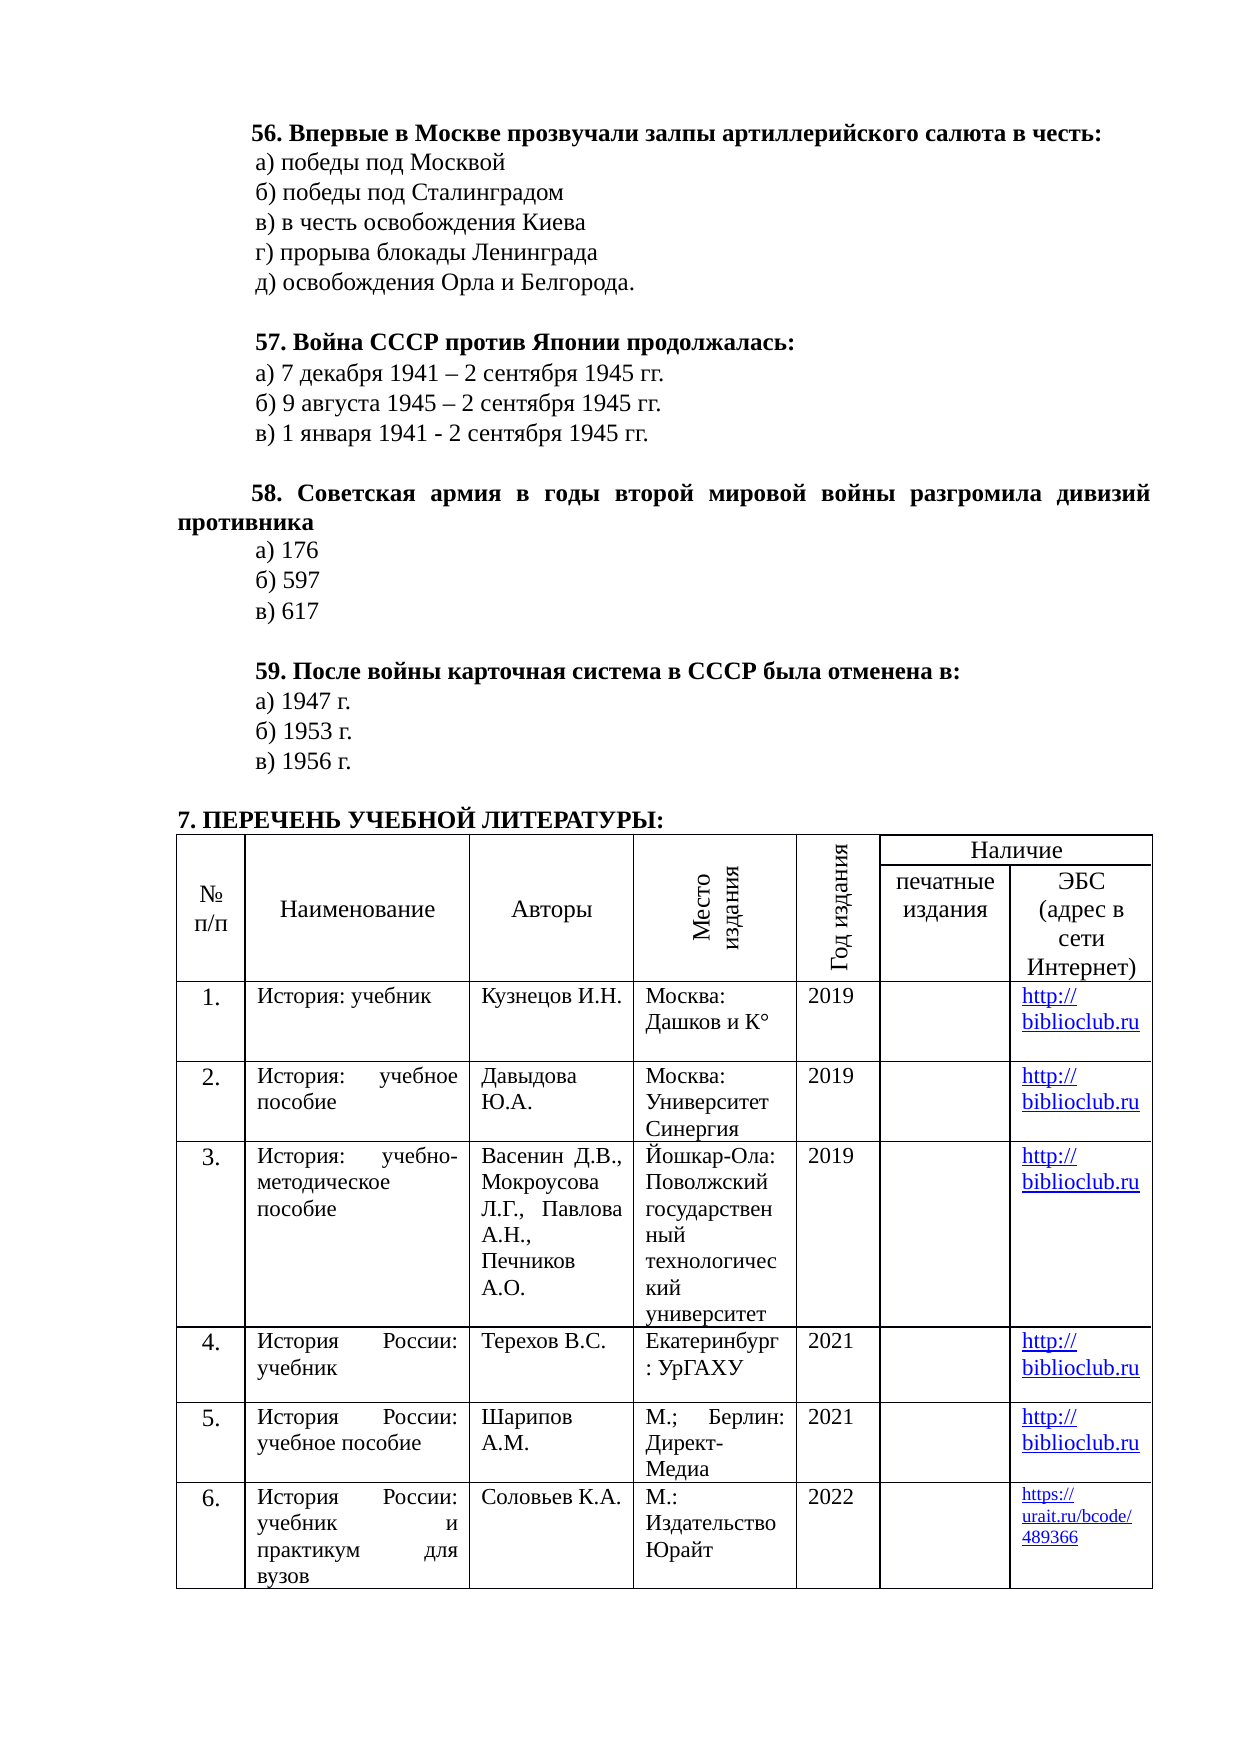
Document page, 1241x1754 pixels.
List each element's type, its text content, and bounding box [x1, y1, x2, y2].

table_cell https://urait.ru/bcode/489366 [1011, 1482, 1152, 1588]
table_cell 6. [177, 1483, 244, 1588]
text а) 7 декабря 1941 – 2 сентября 1945 гг. [181, 358, 1152, 386]
table_cell ЭБС (адрес в сети Интернет) [1011, 864, 1152, 981]
table_cell Москва: Университет Синергия [634, 1062, 796, 1141]
text в) 1956 г. [181, 746, 1152, 775]
text 7. ПЕРЕЧЕНЬ УЧЕБНОЙ ЛИТЕРАТУРЫ: [177, 805, 1152, 834]
table_cell М.: Издательство Юрайт [634, 1483, 796, 1588]
table_cell История России: учебное пособие [246, 1403, 469, 1482]
table_cell [881, 982, 1009, 1061]
table_cell Давыдова Ю.А. [470, 1062, 633, 1141]
text 56. Впервые в Москве прозвучали залпы артиллерийского салюта в честь: [177, 118, 1152, 147]
table_cell 5. [177, 1403, 244, 1482]
table_header Авторы [470, 835, 633, 981]
table_cell 2019 [797, 982, 879, 1061]
table_cell История России: учебник [246, 1328, 469, 1402]
table_cell [881, 1062, 1009, 1141]
table_header Год издания [797, 835, 879, 981]
text а) победы под Москвой [181, 147, 1152, 176]
table_cell [881, 1403, 1009, 1482]
table_header Наименование [246, 835, 469, 981]
table_cell История: учебное пособие [246, 1062, 469, 1141]
table_cell 3. [177, 1142, 244, 1326]
table_cell 2. [177, 1062, 244, 1141]
text 58. Советская армия в годы второй мировой войны разгромила дивизий противника [177, 478, 1152, 536]
table_cell [881, 1328, 1009, 1402]
table_cell 2019 [797, 1142, 879, 1326]
table_cell История: учебник [246, 982, 469, 1061]
table_header Наличие [881, 836, 1152, 864]
table_cell 2019 [797, 1062, 879, 1141]
table_cell История России: учебник и практикум для вузов [246, 1483, 469, 1588]
table_cell [881, 1483, 1009, 1588]
table_cell Йошкар-Ола: Поволжский государственный технологический университет [634, 1142, 796, 1326]
text б) победы под Сталинградом [181, 177, 1152, 206]
table_cell Соловьев К.А. [470, 1483, 633, 1588]
text г) прорыва блокады Ленинграда [181, 237, 1152, 266]
text 59. После войны карточная система в СССР была отменена в: [181, 656, 1152, 685]
table_cell Екатеринбург: УрГАХУ [634, 1328, 796, 1402]
table_cell Кузнецов И.Н. [470, 982, 633, 1061]
table_cell 2022 [797, 1483, 879, 1588]
text б) 1953 г. [181, 716, 1152, 745]
text б) 597 [181, 566, 1152, 594]
text а) 1947 г. [181, 686, 1152, 715]
table_cell http://biblioclub.ru [1011, 1402, 1152, 1482]
table_cell http://biblioclub.ru [1011, 1141, 1152, 1326]
table_header Место издания [634, 835, 796, 981]
table_cell http://biblioclub.ru [1011, 1061, 1152, 1141]
text в) 617 [181, 596, 1152, 624]
table_cell http://biblioclub.ru [1011, 981, 1152, 1061]
table_cell М.; Берлин: Директ-Медиа [634, 1403, 796, 1482]
text 57. Война СССР против Японии продолжалась: [181, 327, 1152, 356]
table_cell [881, 1142, 1009, 1326]
text в) 1 января 1941 - 2 сентября 1945 гг. [181, 418, 1152, 447]
text а) 176 [181, 536, 1152, 564]
table_cell 2021 [797, 1403, 879, 1482]
table_cell 1. [177, 982, 244, 1061]
table_header № п/п [177, 835, 244, 981]
table_cell 2021 [797, 1328, 879, 1402]
table_cell Шарипов А.М. [470, 1403, 633, 1482]
text в) в честь освобождения Киева [181, 207, 1152, 236]
text б) 9 августа 1945 – 2 сентября 1945 гг. [181, 388, 1152, 416]
table_cell История: учебно-методическое пособие [246, 1142, 469, 1326]
table_cell печатные издания [881, 866, 1009, 981]
table_cell http://biblioclub.ru [1011, 1326, 1152, 1402]
text д) освобождения Орла и Белгорода. [181, 267, 1152, 296]
table_cell Москва: Дашков и К° [634, 982, 796, 1061]
table_cell 4. [177, 1328, 244, 1402]
table_cell Терехов В.С. [470, 1328, 633, 1402]
table_cell Васенин Д.В., Мокроусова Л.Г., Павлова А.Н., Печников А.О. [470, 1142, 633, 1326]
